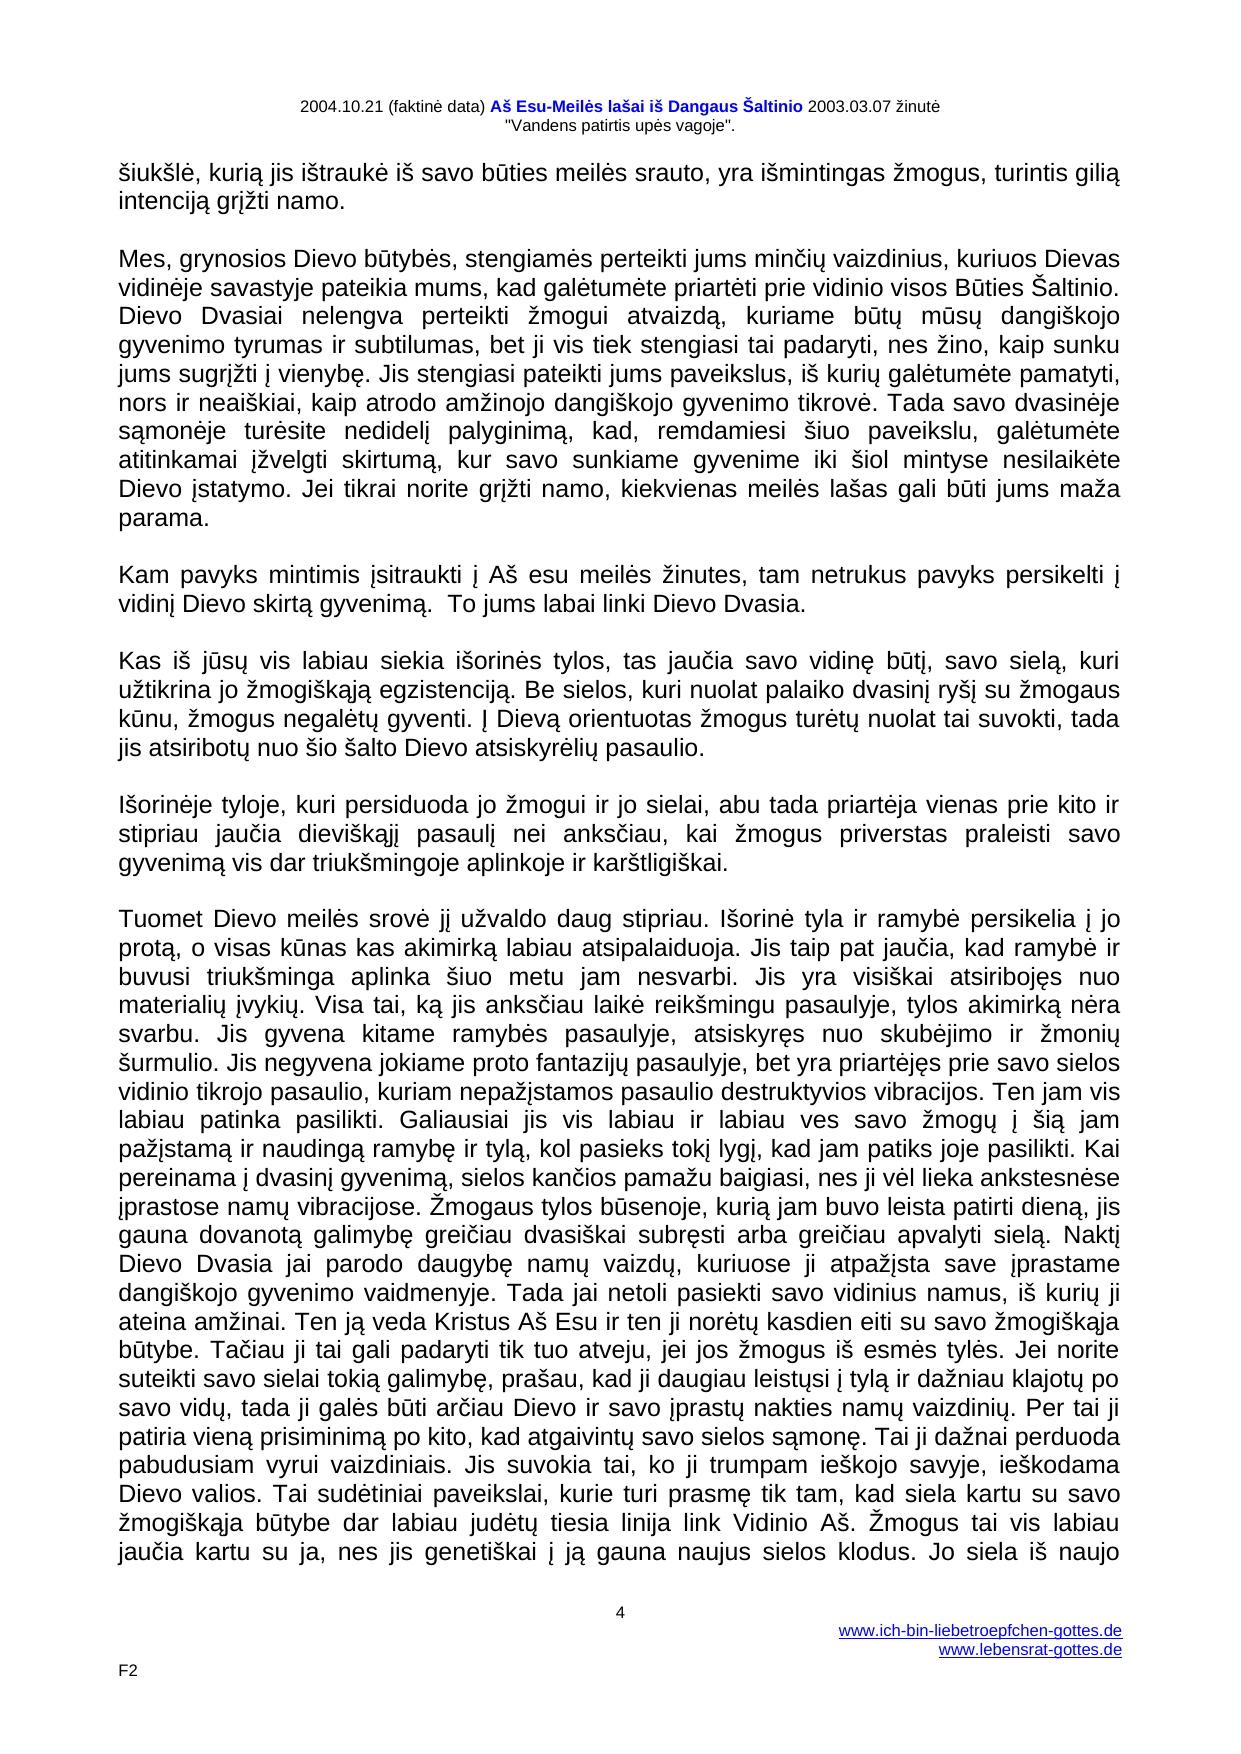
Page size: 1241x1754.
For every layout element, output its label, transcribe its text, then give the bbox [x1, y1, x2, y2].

text Mes, grynosios Dievo būtybės, stengiamės perteikti jums minčių vaizdinius, kuriuos Dievas vidinėje savastyje pateikia mums, kad galėtumėte priartėti prie vidinio visos Būties Šaltinio. Dievo Dvasiai nelengva perteikti žmogui atvaizdą, kuriame būtų mūsų dangiškojo gyvenimo tyrumas ir subtilumas, bet ji vis tiek stengiasi tai padaryti, nes žino, kaip sunku jums sugrįžti į vienybę. Jis stengiasi pateikti jums paveikslus, iš kurių galėtumėte pamatyti, nors ir neaiškiai, kaip atrodo amžinojo dangiškojo gyvenimo tikrovė. Tada savo dvasinėje sąmonėje turėsite nedidelį palyginimą, kad, remdamiesi šiuo paveikslu, galėtumėte atitinkamai įžvelgti skirtumą, kur savo sunkiame gyvenime iki šiol mintyse nesilaikėte Dievo įstatymo. Jei tikrai norite grįžti namo, kiekvienas meilės lašas gali būti jums maža parama. [118, 244, 1122, 531]
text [118, 904, 1122, 1566]
text Kas iš jūsų vis labiau siekia išorinės tylos, tas jaučia savo vidinę būtį, savo sielą, kuri užtikrina jo žmogiškąją egzistenciją. Be sielos, kuri nuolat palaiko dvasinį ryšį su žmogaus kūnu, žmogus negalėtų gyventi. Į Dievą orientuotas žmogus turėtų nuolat tai suvokti, tada jis atsiribotų nuo šio šalto Dievo atsiskyrėlių pasaulio. [118, 646, 1122, 761]
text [118, 157, 1122, 215]
text Kam pavyks mintimis įsitraukti į Aš esu meilės žinutes, tam netrukus pavyks persikelti į vidinį Dievo skirtą gyvenimą. To jums labai linki Dievo Dvasia. [118, 560, 1122, 617]
text Išorinėje tyloje, kuri persiduoda jo žmogui ir jo sielai, abu tada priartėja vienas prie kito ir stipriau jaučia dieviškąjį pasaulį nei anksčiau, kai žmogus priverstas praleisti savo gyvenimą vis dar triukšmingoje aplinkoje ir karštligiškai. [118, 790, 1122, 876]
